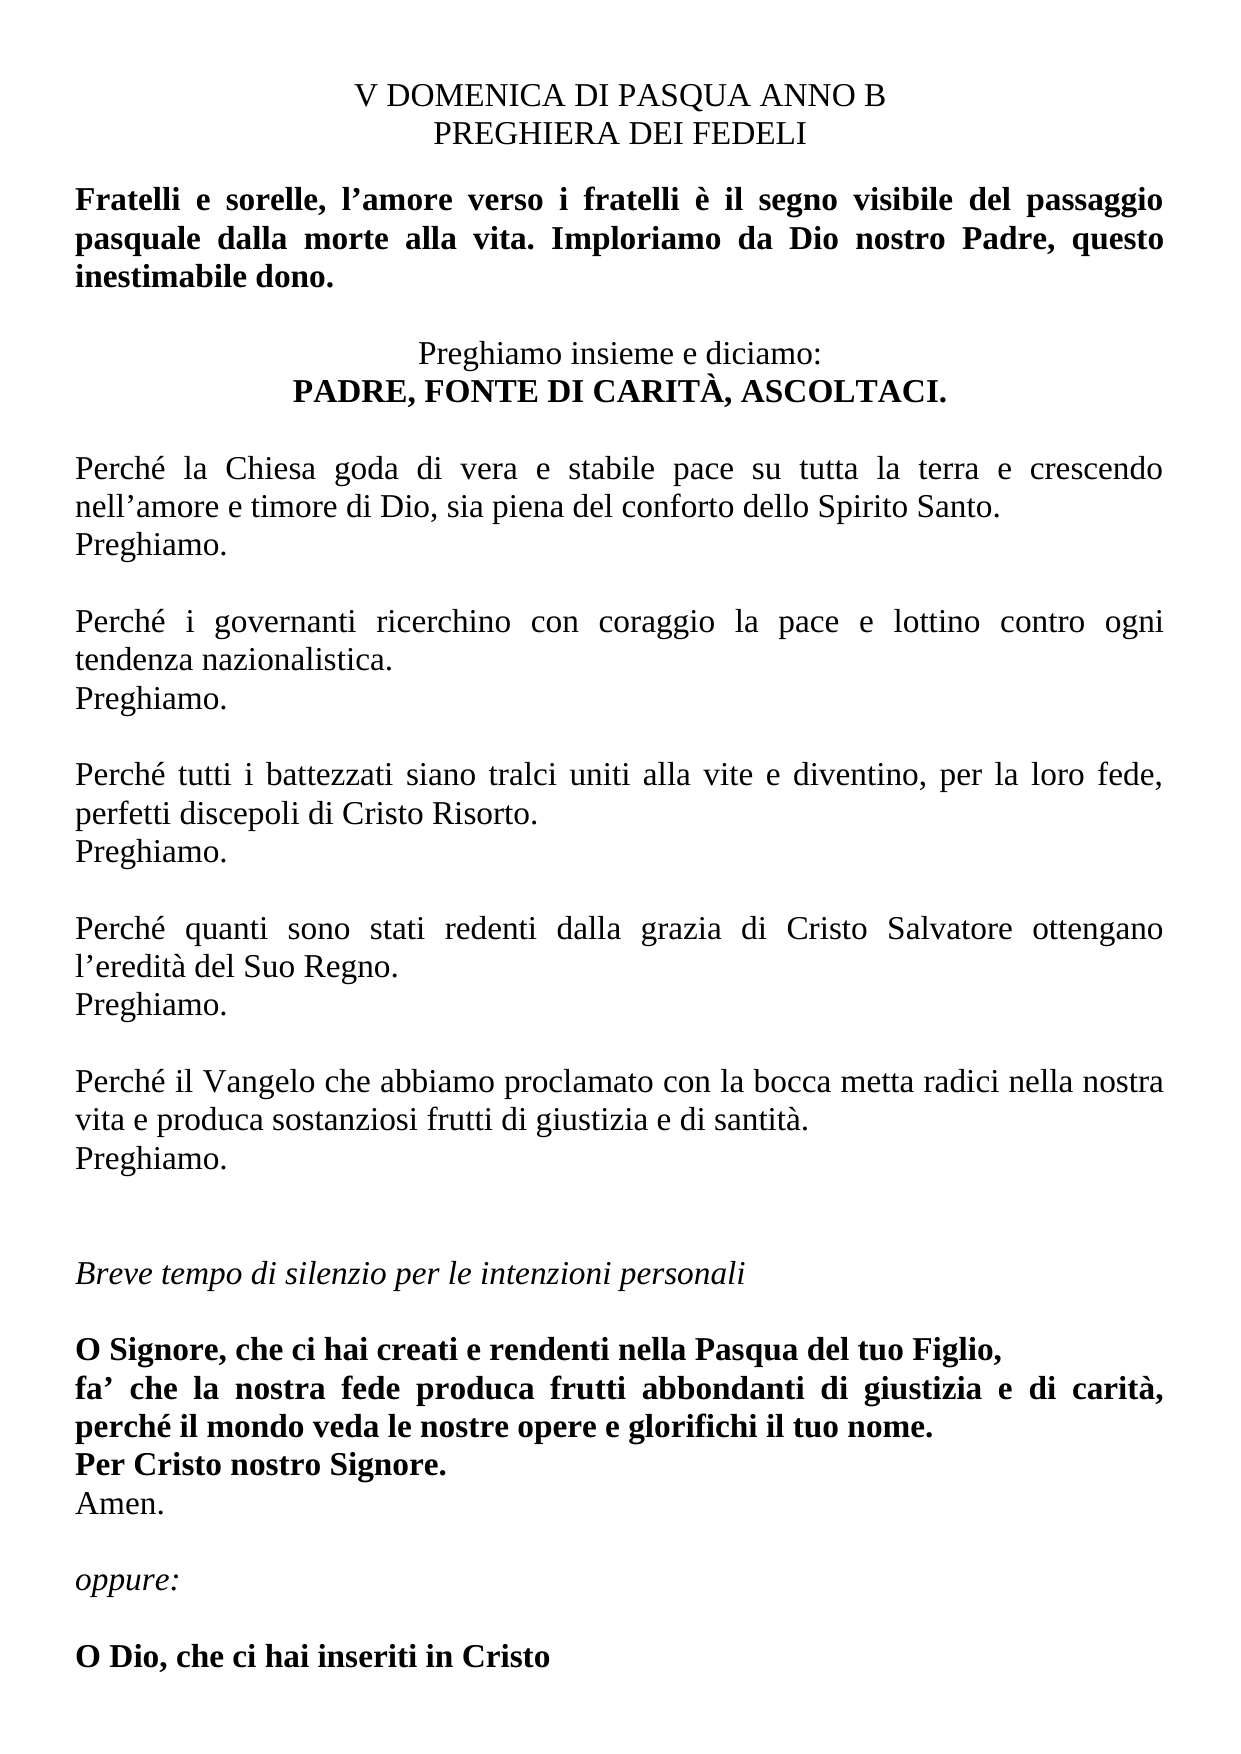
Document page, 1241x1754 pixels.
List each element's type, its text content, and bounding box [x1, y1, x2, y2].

text Perché il Vangelo che abbiamo proclamato con la bocca metta radici nella nostra vita e produca sostanziosi frutti di giustizia e di santità. [75, 1061, 1165, 1138]
text Perché quanti sono stati redenti dalla grazia di Cristo Salvatore ottengano l’eredità del Suo Regno. [75, 908, 1165, 985]
text Preghiamo. [75, 525, 1165, 563]
text Perché i governanti ricerchino con coraggio la pace e lottino contro ogni tendenza nazionalistica. [75, 601, 1165, 678]
text O Signore, che ci hai creati e rendenti nella Pasqua del tuo Figlio, [75, 1330, 1165, 1368]
text PADRE, FONTE DI CARITÀ, ASCOLTACI. [75, 371, 1165, 410]
text Preghiamo. [75, 678, 1165, 716]
text Preghiamo insieme e diciamo: [75, 333, 1165, 371]
text Preghiamo. [75, 985, 1165, 1023]
text Perché tutti i battezzati siano tralci uniti alla vite e diventino, per la loro fede, perfetti discepoli di Cristo Risorto. [75, 755, 1165, 831]
text Perché la Chiesa goda di vera e stabile pace su tutta la terra e crescendo nell’amore e timore di Dio, sia piena del conforto dello Spirito Santo. [75, 448, 1165, 525]
text oppure: [75, 1560, 1165, 1598]
text Per Cristo nostro Signore. [75, 1445, 1165, 1483]
text V DOMENICA DI PASQUA ANNO B [75, 75, 1165, 113]
text Breve tempo di silenzio per le intenzioni personali [75, 1253, 1165, 1291]
text O Dio, che ci hai inseriti in Cristo [75, 1636, 1165, 1675]
text Preghiamo. [75, 1138, 1165, 1176]
text Amen. [75, 1483, 1165, 1521]
text Fratelli e sorelle, l’amore verso i fratelli è il segno visibile del passaggio pasquale dalla morte alla vita. Imploriamo da Dio nostro Padre, questo inestimabile dono. [75, 180, 1165, 295]
text PREGHIERA DEI FEDELI [75, 113, 1165, 152]
text fa’ che la nostra fede produca frutti abbondanti di giustizia e di carità, perché il mondo veda le nostre opere e glorifichi il tuo nome. [75, 1368, 1165, 1445]
text Preghiamo. [75, 831, 1165, 870]
